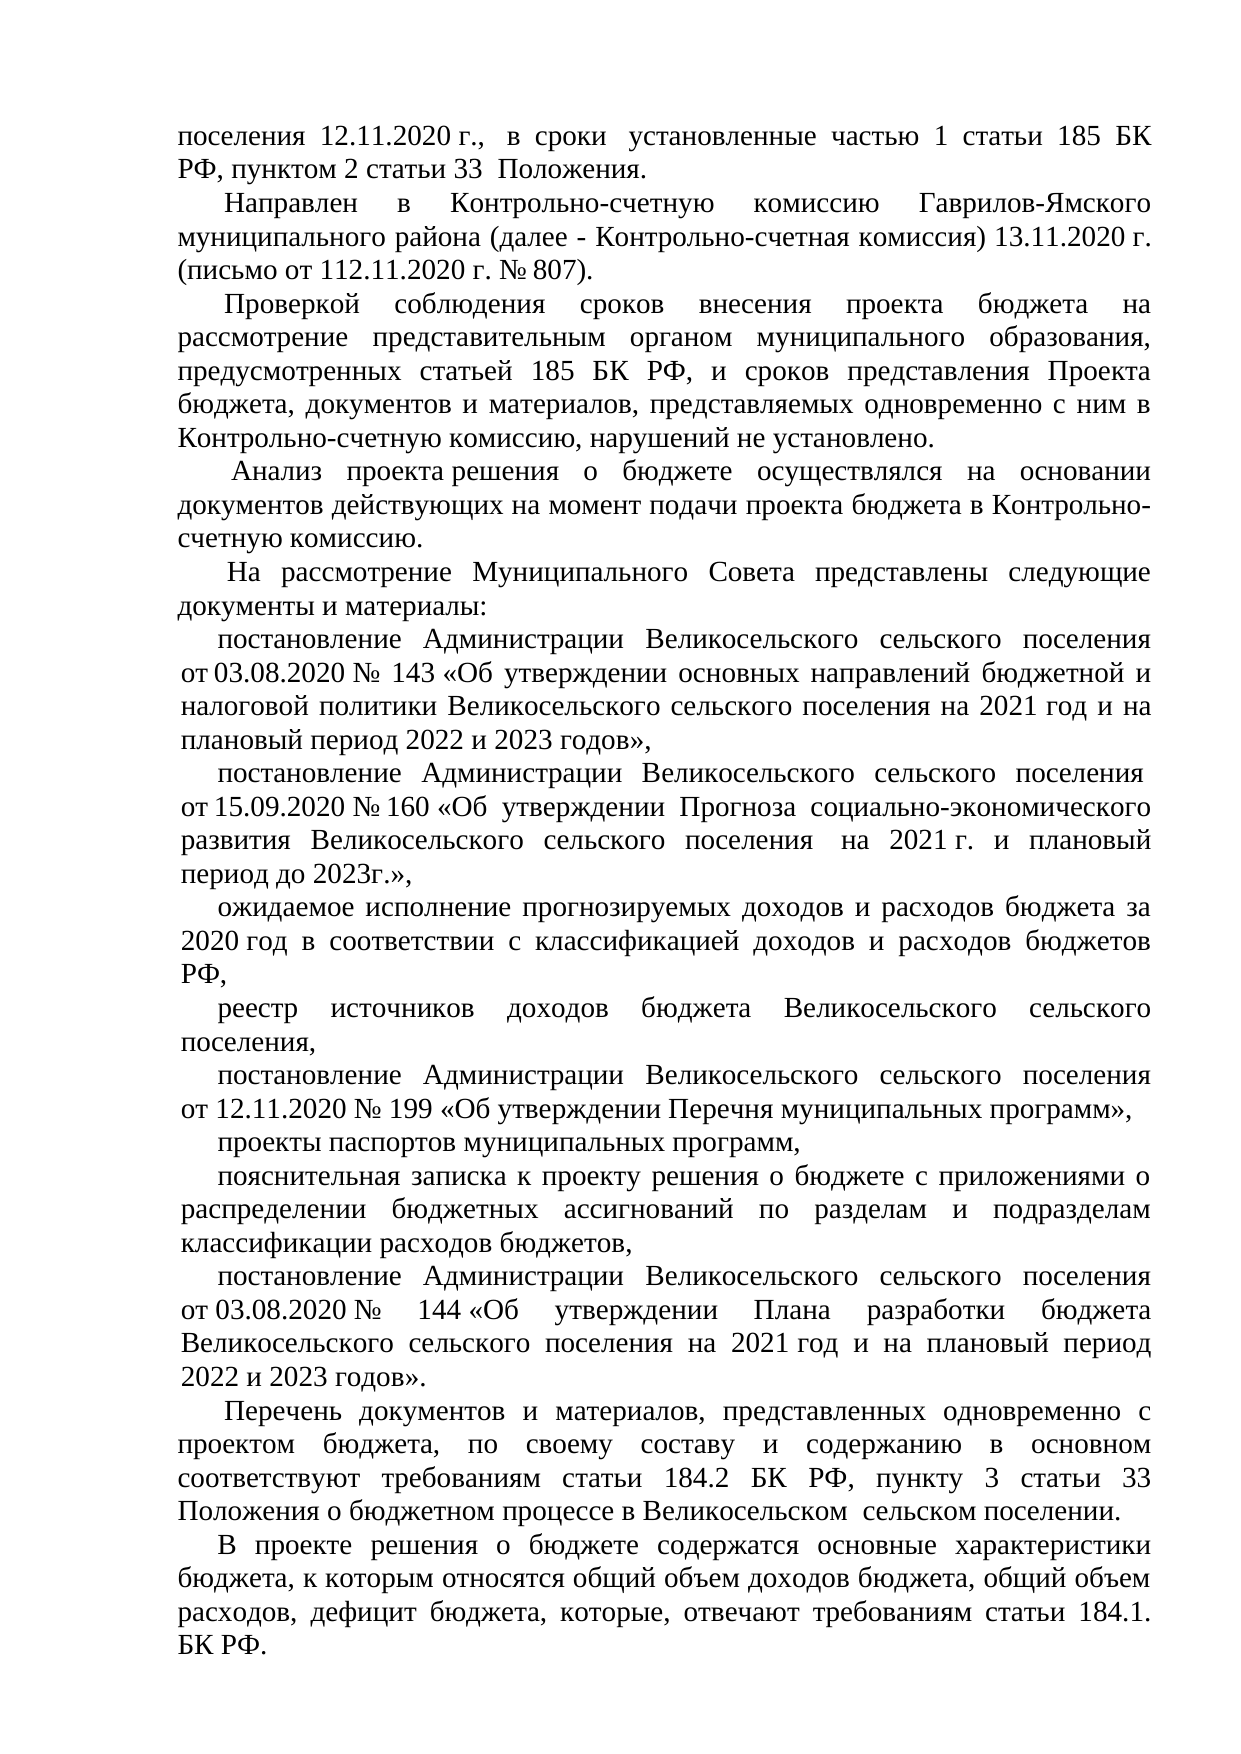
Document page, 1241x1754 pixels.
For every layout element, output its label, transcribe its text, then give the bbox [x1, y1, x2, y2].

text В проекте решения о бюджете содержатся основные характеристики бюджета, к которым относятся общий объем доходов бюджета, общий объем расходов, дефицит бюджета, которые, отвечают требованиям статьи 184.1. БК РФ. [177, 1527, 1152, 1661]
text Проверкой соблюдения сроков внесения проекта бюджета на рассмотрение представительным органом муниципального образования, предусмотренных статьей 185 БК РФ, и сроков представления Проекта бюджета, документов и материалов, представляемых одновременно с ним в Контрольно-счетную комиссию, нарушений не установлено. [177, 286, 1152, 453]
text проекты паспортов муниципальных программ, [181, 1124, 1152, 1158]
text На рассмотрение Муниципального Совета представлены следующие документы и материалы: [177, 554, 1152, 621]
text Направлен в Контрольно-счетную комиссию Гаврилов-Ямского муниципального района (далее - Контрольно-счетная комиссия) 13.11.2020 г. (письмо от 112.11.2020 г. № 807). [177, 185, 1152, 286]
text реестр источников доходов бюджета Великосельского сельского поселения, [181, 990, 1152, 1057]
text Анализ проекта решения о бюджете осуществлялся на основании документов действующих на момент подачи проекта бюджета в Контрольно-счетную комиссию. [177, 453, 1152, 554]
text постановление Администрации Великосельского сельского поселения от 03.08.2020 № 144 «Об утверждении Плана разработки бюджета Великосельского сельского поселения на 2021 год и на плановый период 2022 и 2023 годов». [181, 1258, 1152, 1393]
text постановление Администрации Великосельского сельского поселения от 15.09.2020 № 160 «Об утверждении Прогноза социально-экономического развития Великосельского сельского поселения на 2021 г. и плановый период до 2023г.», [181, 755, 1152, 889]
text ожидаемое исполнение прогнозируемых доходов и расходов бюджета за 2020 год в соответствии с классификацией доходов и расходов бюджетов РФ, [181, 889, 1152, 990]
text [177, 118, 1152, 185]
text постановление Администрации Великосельского сельского поселения от 03.08.2020 № 143 «Об утверждении основных направлений бюджетной и налоговой политики Великосельского сельского поселения на 2021 год и на плановый период 2022 и 2023 годов», [181, 621, 1152, 755]
text постановление Администрации Великосельского сельского поселения от 12.11.2020 № 199 «Об утверждении Перечня муниципальных программ», [181, 1057, 1152, 1124]
text Перечень документов и материалов, представленных одновременно с проектом бюджета, по своему составу и содержанию в основном соответствуют требованиям статьи 184.2 БК РФ, пункту 3 статьи 33 Положения о бюджетном процессе в Великосельском сельском поселении. [177, 1393, 1152, 1527]
text пояснительная записка к проекту решения о бюджете с приложениями о распределении бюджетных ассигнований по разделам и подразделам классификации расходов бюджетов, [181, 1158, 1152, 1258]
